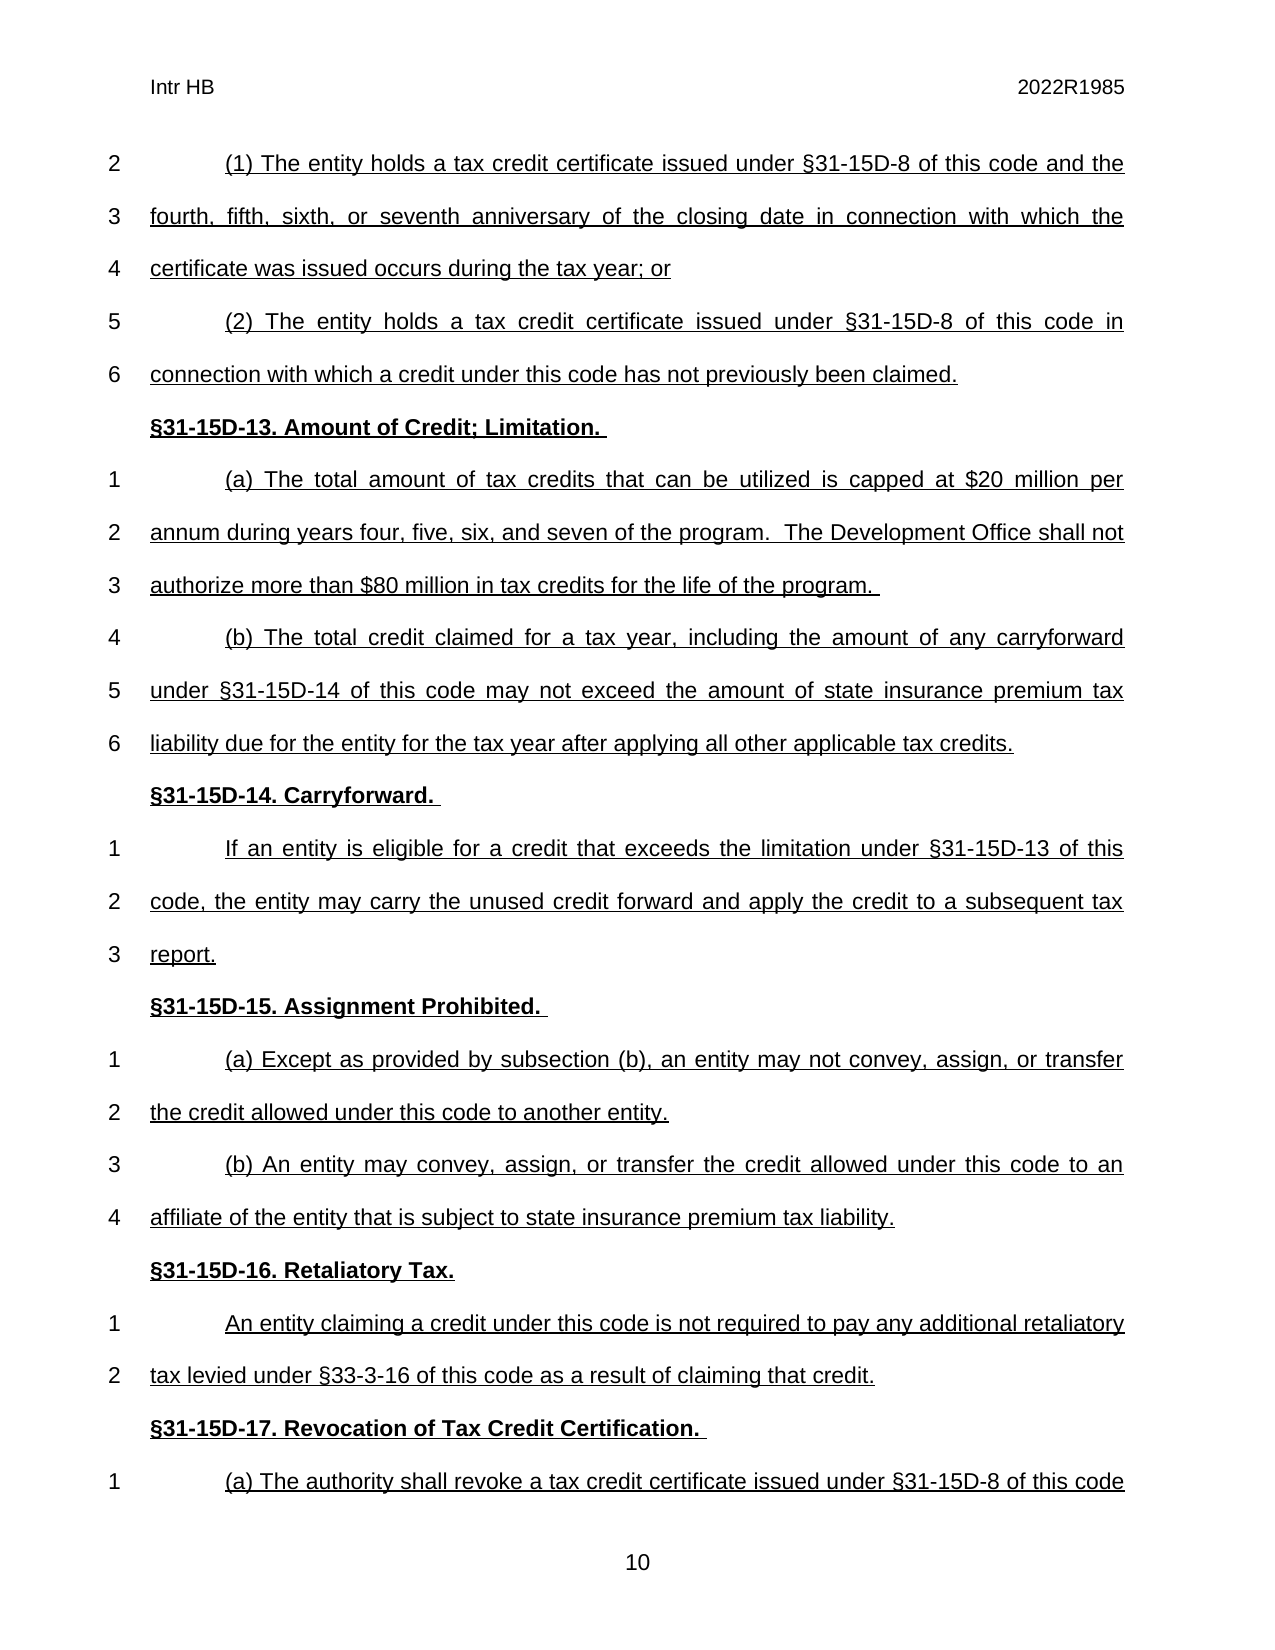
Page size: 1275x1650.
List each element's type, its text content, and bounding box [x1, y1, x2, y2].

subtitle §31-15D-16. Retaliatory Tax. [150, 1257, 1125, 1283]
subtitle §31-15D-14. Carryforward. [150, 782, 1125, 809]
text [150, 1468, 1125, 1494]
text (1) The entity holds a tax credit certificate issued under §31-15D-8 of this code and the fourth, fifth, sixth, or seventh anniversary of the closing date in connection with which the certificate was issued occurs during the tax year; or [150, 150, 1125, 282]
text (b) An entity may convey, assign, or transfer the credit allowed under this code to an affiliate of the entity that is subject to state insurance premium tax liability. [150, 1151, 1125, 1231]
subtitle §31-15D-17. Revocation of Tax Credit Certification. [150, 1415, 1125, 1441]
text (a) The total amount of tax credits that can be utilized is capped at $20 million per annum during years four, five, six, and seven of the program. The Development Office shall not authorize more than $80 million in tax credits for the life of the program. [150, 543, 1125, 598]
text (2) The entity holds a tax credit certificate issued under §31-15D-8 of this code in connection with which a credit under this code has not previously been claimed. [150, 308, 1125, 387]
subtitle §31-15D-15. Assignment Prohibited. [150, 993, 1125, 1020]
text If an entity is eligible for a credit that exceeds the limitation under §31-15D-13 of this code, the entity may carry the unused credit forward and apply the credit to a subsequent tax report. [150, 835, 1125, 967]
subtitle §31-15D-13. Amount of Credit; Limitation. [150, 413, 1125, 440]
text (b) The total credit claimed for a tax year, including the amount of any carryforward under §31-15D-14 of this code may not exceed the amount of state insurance premium tax liability due for the entity for the tax year after applying all other applicable tax credits. [150, 624, 1125, 756]
text An entity claiming a credit under this code is not required to pay any additional retaliatory tax levied under §33-3-16 of this code as a result of claiming that credit. [150, 1309, 1125, 1389]
text (a) Except as provided by subsection (b), an entity may not convey, assign, or transfer the credit allowed under this code to another entity. [150, 1046, 1125, 1125]
text (a) The total amount of tax credits that can be utilized is capped at $20 million per annum during years four, five, six, and seven of the program. The Development Office shall not authorize more than $80 million in tax credits for the life of the program. [150, 466, 1125, 542]
